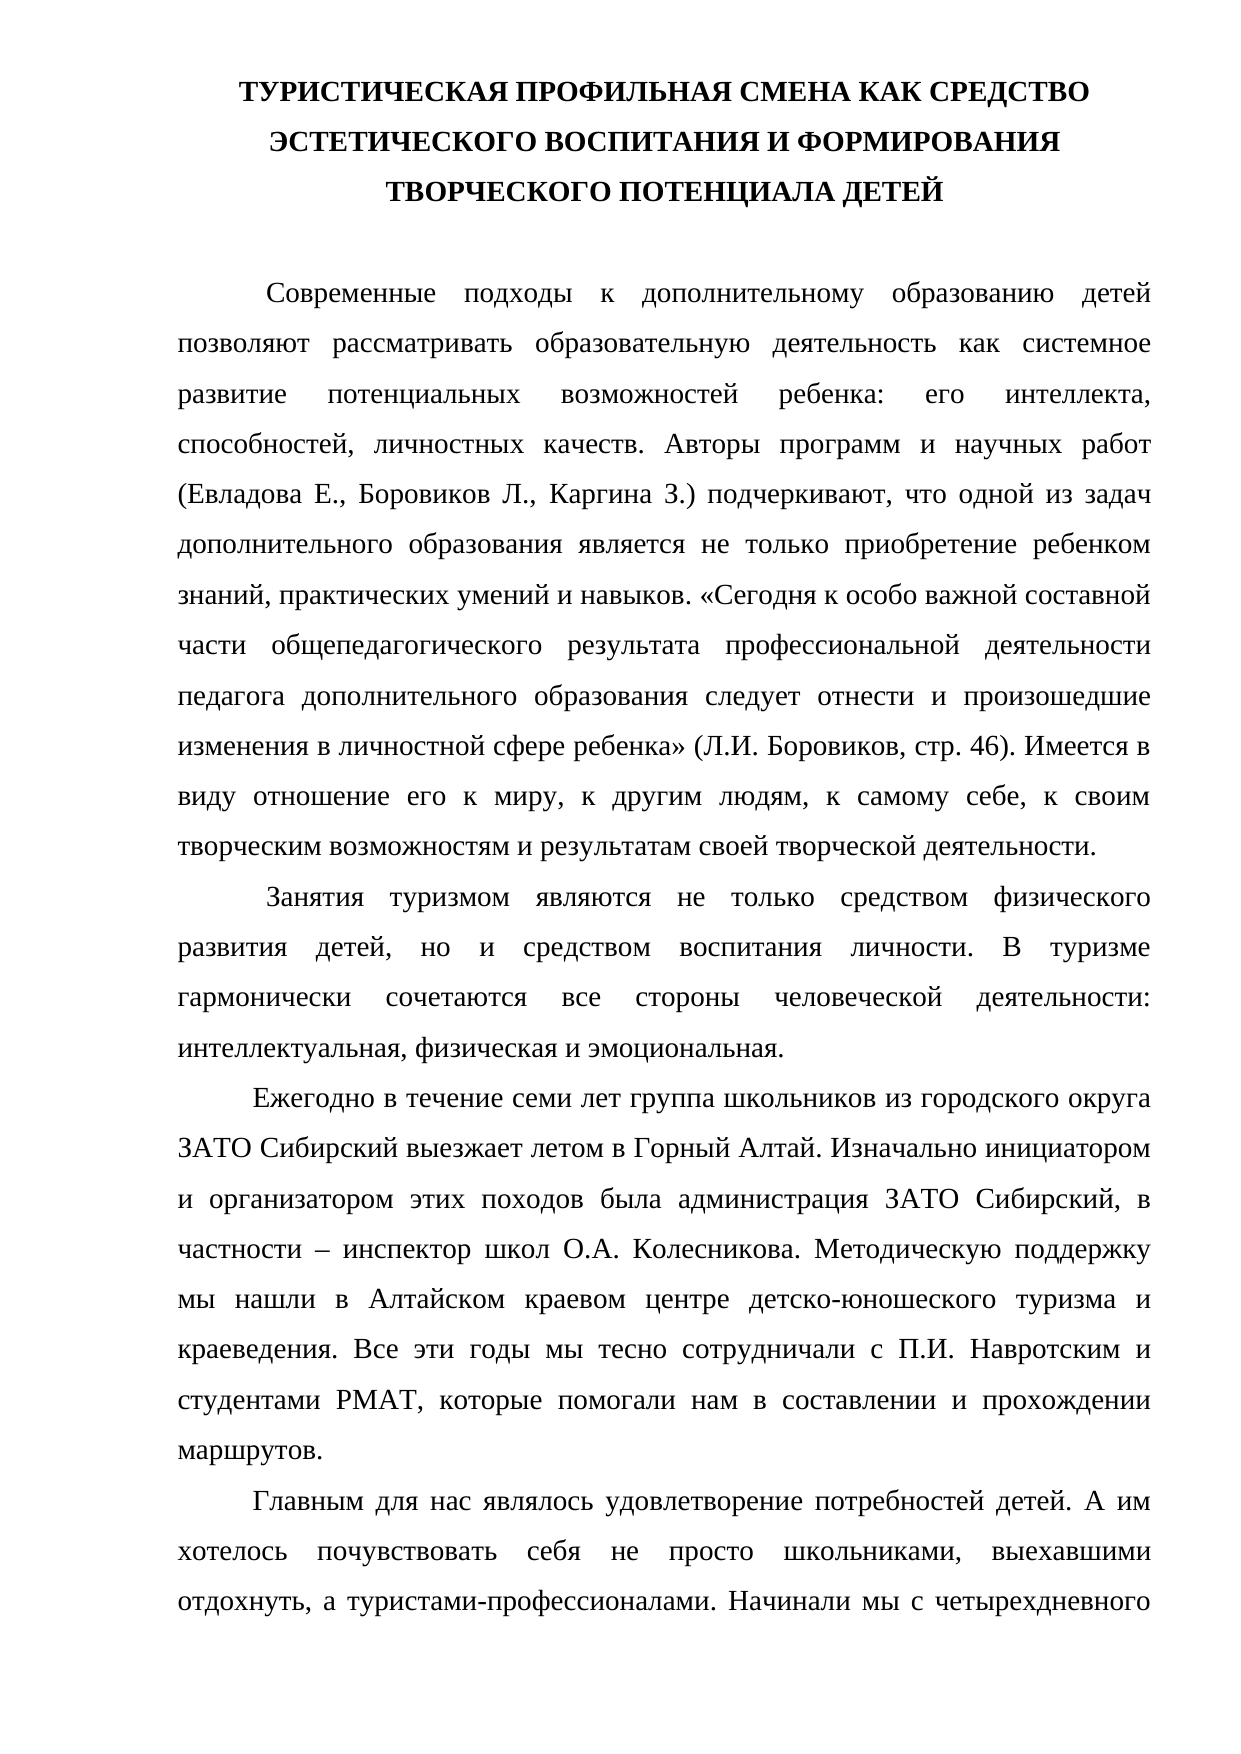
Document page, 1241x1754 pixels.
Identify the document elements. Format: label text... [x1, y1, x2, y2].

text Занятия туризмом являются не только средством физического развития детей, но и средством воспитания личности. В туризме гармонически сочетаются все стороны человеческой деятельности: интеллектуальная, физическая и эмоциональная. [177, 879, 1152, 1063]
text ТУРИСТИЧЕСКАЯ ПРОФИЛЬНАЯ СМЕНА КАК СРЕДСТВО ЭСТЕТИЧЕСКОГО ВОСПИТАНИЯ И ФОРМИРОВАНИЯ ТВОРЧЕСКОГО ПОТЕНЦИАЛА ДЕТЕЙ [177, 74, 1152, 208]
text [177, 1483, 1152, 1617]
text Ежегодно в течение семи лет группа школьников из городского округа ЗАТО Сибирский выезжает летом в Горный Алтай. Изначально инициатором и организатором этих походов была администрация ЗАТО Сибирский, в частности – инспектор школ О.А. Колесникова. Методическую поддержку мы нашли в Алтайском краевом центре детско-юношеского туризма и краеведения. Все эти годы мы тесно сотрудничали с П.И. Навротским и студентами РМАТ, которые помогали нам в составлении и прохождении маршрутов. [177, 1080, 1152, 1466]
text Современные подходы к дополнительному образованию детей позволяют рассматривать образовательную деятельность как системное развитие потенциальных возможностей ребенка: его интеллекта, способностей, личностных качеств. Авторы программ и научных работ (Евладова Е., Боровиков Л., Каргина З.) подчеркивают, что одной из задач дополнительного образования является не только приобретение ребенком знаний, практических умений и навыков. «Сегодня к особо важной составной части общепедагогического результата профессиональной деятельности педагога дополнительного образования следует отнести и произошедшие изменения в личностной сфере ребенка» (Л.И. Боровиков, стр. 46). Имеется в виду отношение его к миру, к другим людям, к самому себе, к своим творческим возможностям и результатам своей творческой деятельности. [177, 275, 1152, 862]
